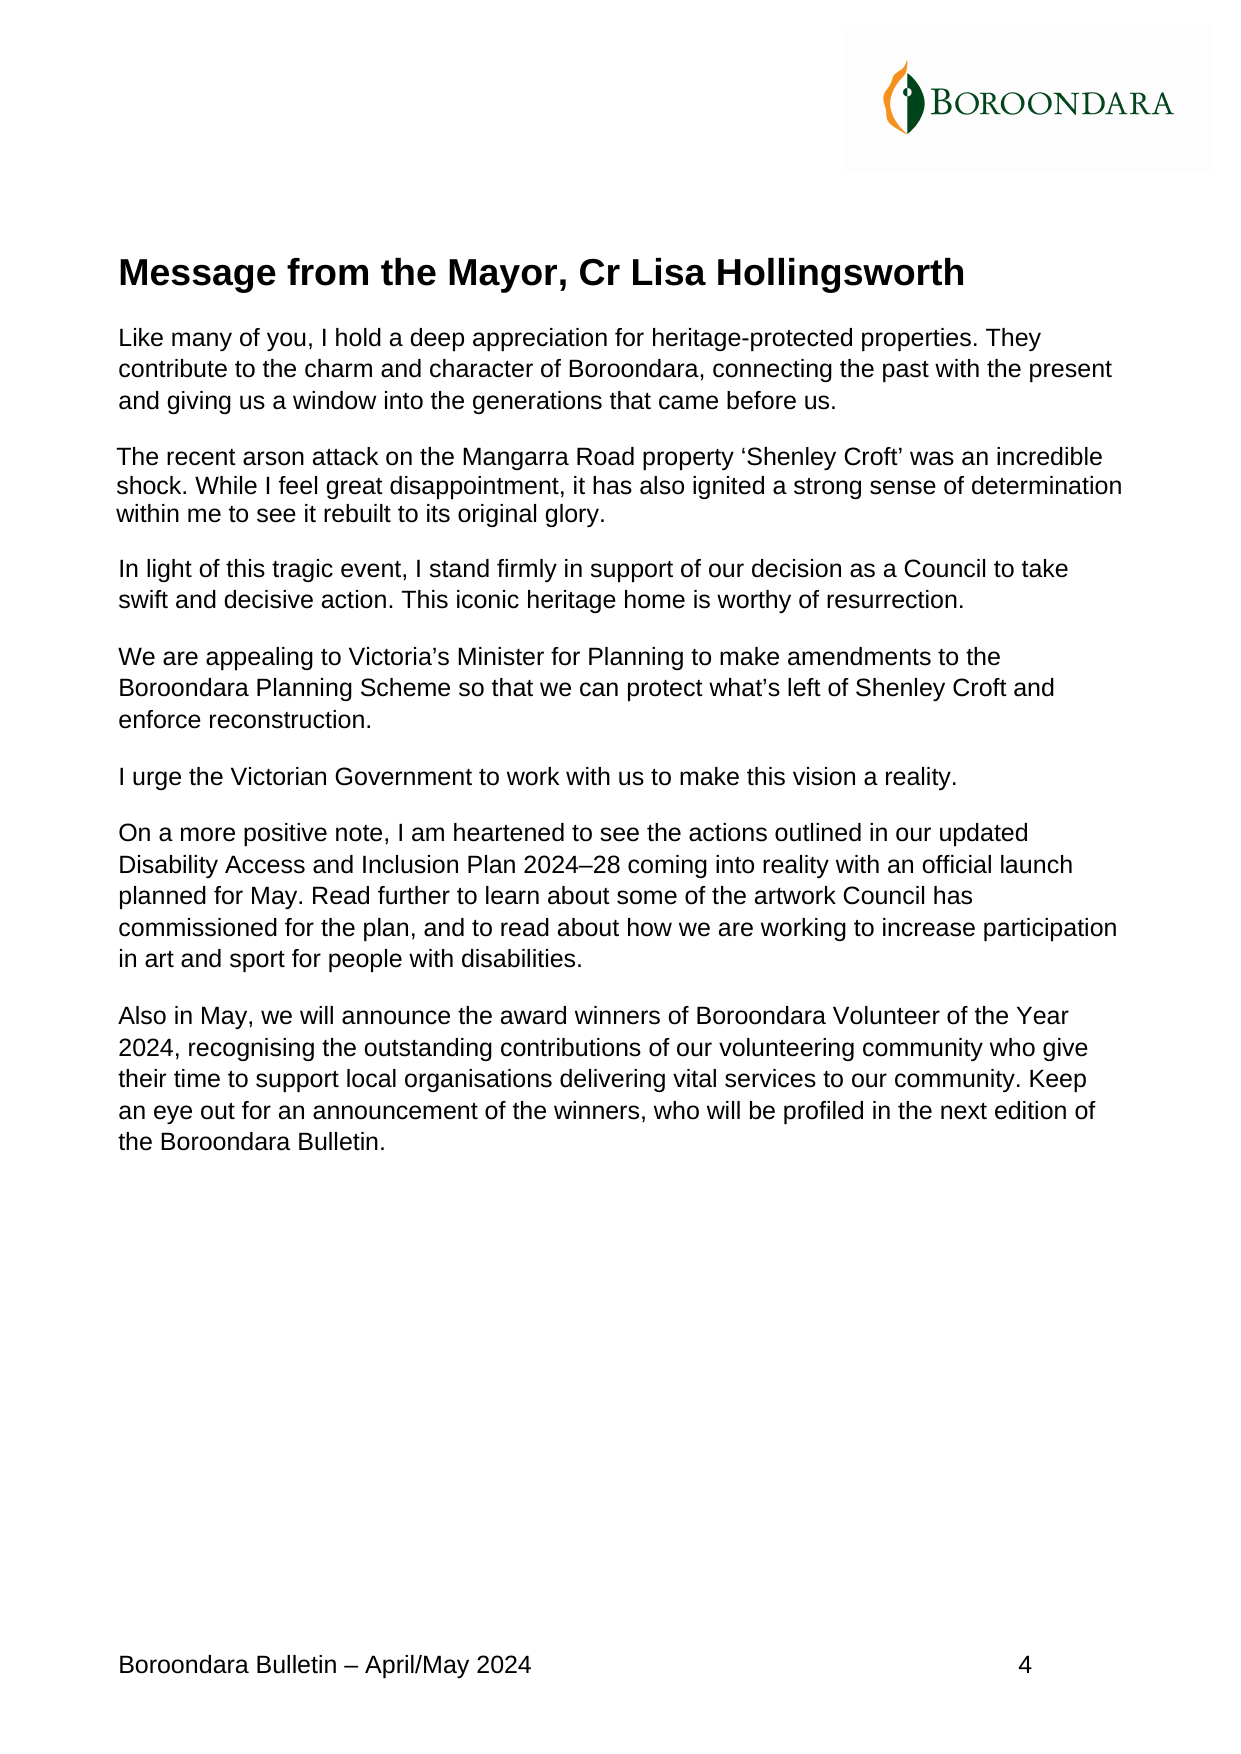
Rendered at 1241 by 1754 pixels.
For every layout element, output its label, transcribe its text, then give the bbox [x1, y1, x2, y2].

text Also in May, we will announce the award winners of Boroondara Volunteer of the Year 2024, recognising the outstanding contributions of our volunteering community who give their time to support local organisations delivering vital services to our community. Keep an eye out for an announcement of the winners, who will be profiled in the next edition of the Boroondara Bulletin. [118, 1001, 1122, 1156]
text We are appealing to Victoria’s Minister for Planning to make amendments to the Boroondara Planning Scheme so that we can protect what’s left of Shenley Croft and enforce reconstruction. [118, 642, 1122, 734]
text I urge the Victorian Government to work with us to make this vision a reality. [118, 762, 1122, 790]
text The recent arson attack on the Mangarra Road property ‘Shenley Croft’ was an incredible shock. While I feel great disappointment, it has also ignited a strong sense of determination within me to see it rebuilt to its original glory. [116, 442, 1124, 529]
picture [846, 25, 1211, 173]
subtitle Message from the Mayor, Cr Lisa Hollingsworth [118, 250, 1122, 293]
text On a more positive note, I am heartened to see the actions outlined in our updated Disability Access and Inclusion Plan 2024–28 coming into reality with an official launch planned for May. Read further to learn about some of the artwork Council has commissioned for the plan, and to read about how we are working to increase participation in art and sport for people with disabilities. [118, 818, 1122, 973]
text Like many of you, I hold a deep appreciation for heritage-protected properties. They contribute to the charm and character of Boroondara, connecting the past with the present and giving us a window into the generations that came before us. [118, 323, 1122, 415]
text In light of this tragic event, I stand firmly in support of our decision as a Council to take swift and decisive action. This iconic heritage home is worthy of resurrection. [118, 554, 1122, 614]
